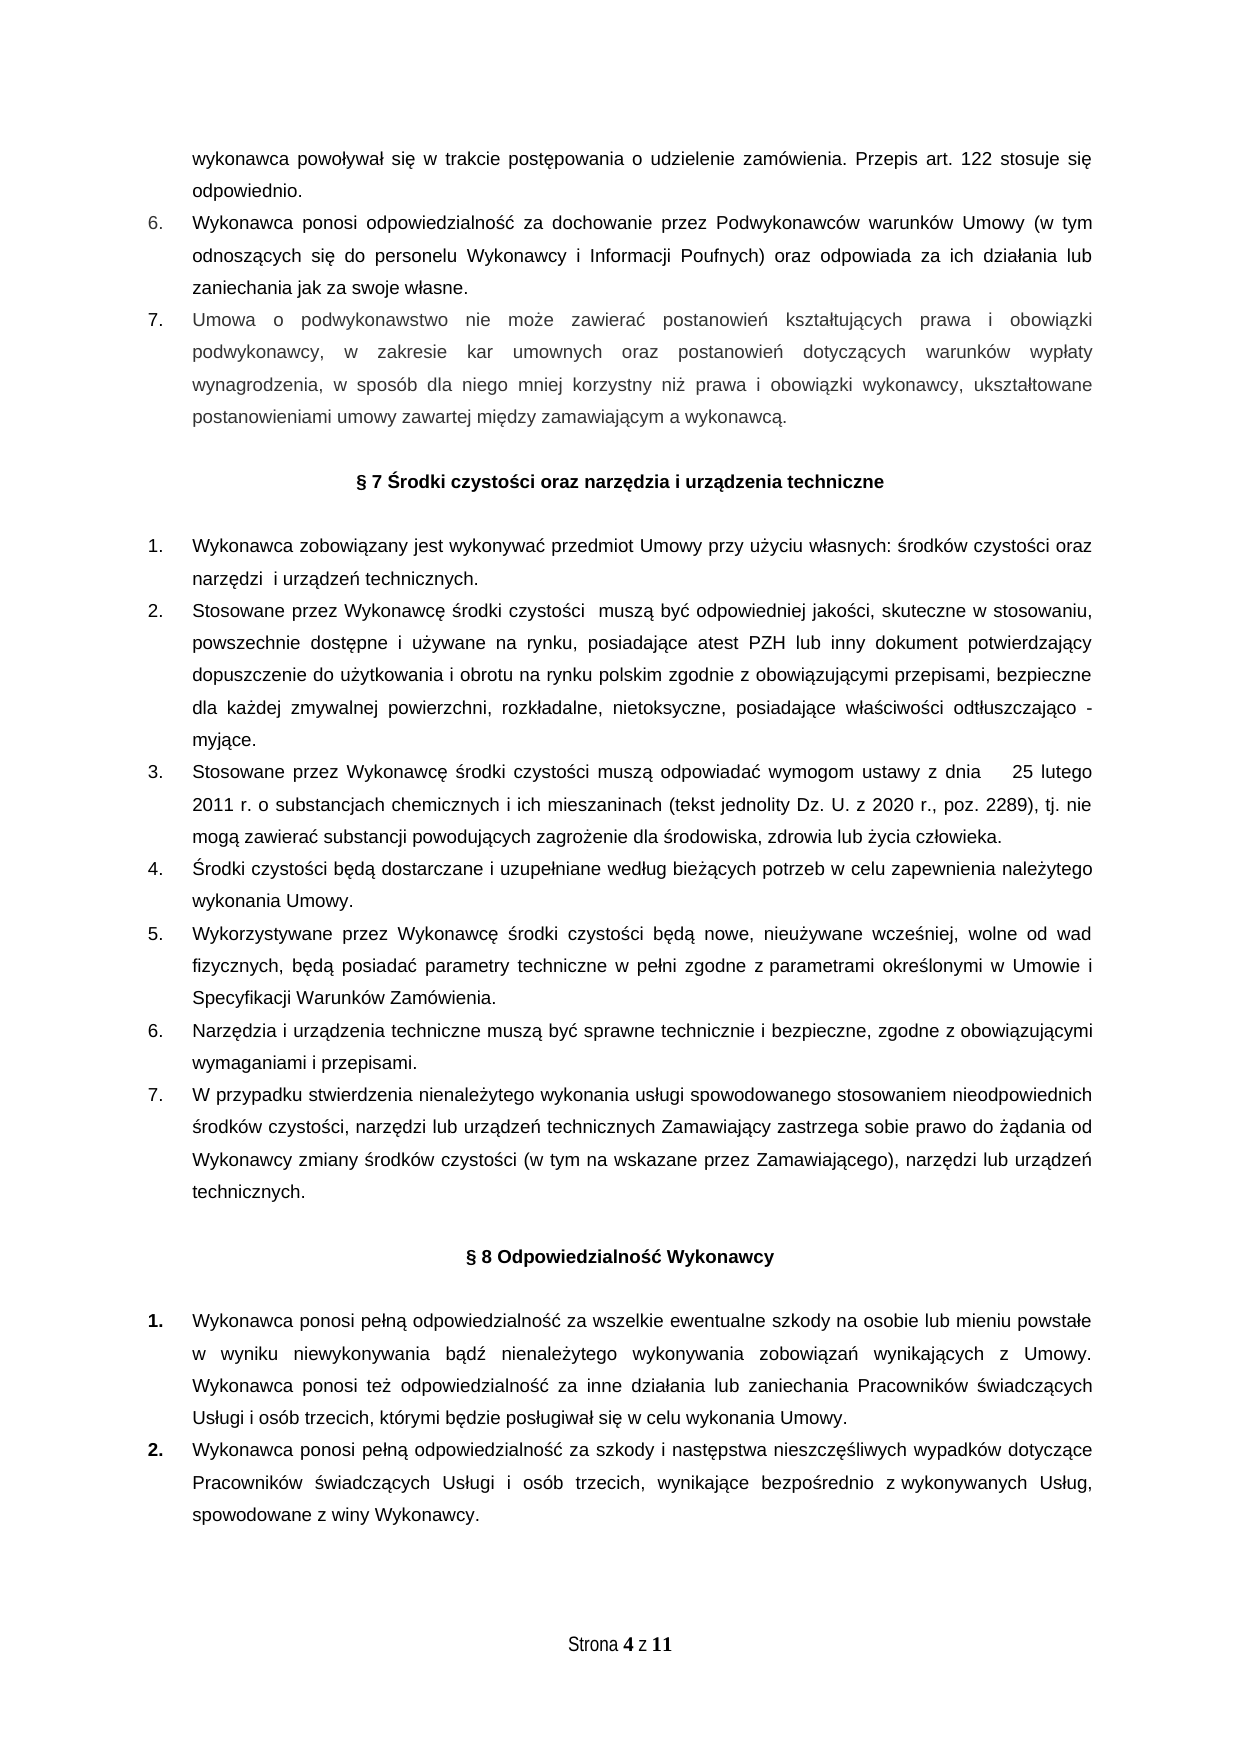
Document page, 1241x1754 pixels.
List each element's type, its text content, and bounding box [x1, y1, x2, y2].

text § 7 Środki czystości oraz narzędzia i urządzenia techniczne [148, 471, 1093, 492]
list Wykonawca ponosi odpowiedzialność za dochowanie przez Podwykonawców warunków Umowy (w tym odnoszących się do personelu Wykonawcy i Informacji Poufnych) oraz odpowiada za ich działania lub zaniechania jak za swoje własne. [148, 212, 1093, 298]
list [148, 148, 1093, 201]
list Wykonawca ponosi pełną odpowiedzialność za szkody i następstwa nieszczęśliwych wypadków dotyczące Pracowników świadczących Usługi i osób trzecich, wynikające bezpośrednio z wykonywanych Usług, spowodowane z winy Wykonawcy. [148, 1439, 1093, 1525]
list Wykorzystywane przez Wykonawcę środki czystości będą nowe, nieużywane wcześniej, wolne od wad fizycznych, będą posiadać parametry techniczne w pełni zgodne z parametrami określonymi w Umowie i Specyfikacji Warunków Zamówienia. [148, 923, 1093, 1009]
list Stosowane przez Wykonawcę środki czystości muszą być odpowiedniej jakości, skuteczne w stosowaniu, powszechnie dostępne i używane na rynku, posiadające atest PZH lub inny dokument potwierdzający dopuszczenie do użytkowania i obrotu na rynku polskim zgodnie z obowiązującymi przepisami, bezpieczne dla każdej zmywalnej powierzchni, rozkładalne, nietoksyczne, posiadające właściwości odtłuszczająco - myjące. [148, 600, 1093, 750]
list Wykonawca ponosi pełną odpowiedzialność za wszelkie ewentualne szkody na osobie lub mieniu powstałe w wyniku niewykonywania bądź nienależytego wykonywania zobowiązań wynikających z Umowy. Wykonawca ponosi też odpowiedzialność za inne działania lub zaniechania Pracowników świadczących Usługi i osób trzecich, którymi będzie posługiwał się w celu wykonania Umowy. [148, 1310, 1093, 1428]
list Wykonawca zobowiązany jest wykonywać przedmiot Umowy przy użyciu własnych: środków czystości oraz narzędzi i urządzeń technicznych. [148, 535, 1093, 589]
list Stosowane przez Wykonawcę środki czystości muszą odpowiadać wymogom ustawy z dnia 25 lutego 2011 r. o substancjach chemicznych i ich mieszaninach (tekst jednolity Dz. U. z 2020 r., poz. 2289), tj. nie mogą zawierać substancji powodujących zagrożenie dla środowiska, zdrowia lub życia człowieka. [148, 761, 1093, 847]
text § 8 Odpowiedzialność Wykonawcy [148, 1246, 1093, 1267]
list Środki czystości będą dostarczane i uzupełniane według bieżących potrzeb w celu zapewnienia należytego wykonania Umowy. [148, 858, 1093, 912]
list Umowa o podwykonawstwo nie może zawierać postanowień kształtujących prawa i obowiązki podwykonawcy, w zakresie kar umownych oraz postanowień dotyczących warunków wypłaty wynagrodzenia, w sposób dla niego mniej korzystny niż prawa i obowiązki wykonawcy, ukształtowane postanowieniami umowy zawartej między zamawiającym a wykonawcą. [148, 309, 1093, 427]
list W przypadku stwierdzenia nienależytego wykonania usługi spowodowanego stosowaniem nieodpowiednich środków czystości, narzędzi lub urządzeń technicznych Zamawiający zastrzega sobie prawo do żądania od Wykonawcy zmiany środków czystości (w tym na wskazane przez Zamawiającego), narzędzi lub urządzeń technicznych. [148, 1084, 1093, 1202]
list Narzędzia i urządzenia techniczne muszą być sprawne technicznie i bezpieczne, zgodne z obowiązującymi wymaganiami i przepisami. [148, 1019, 1093, 1073]
